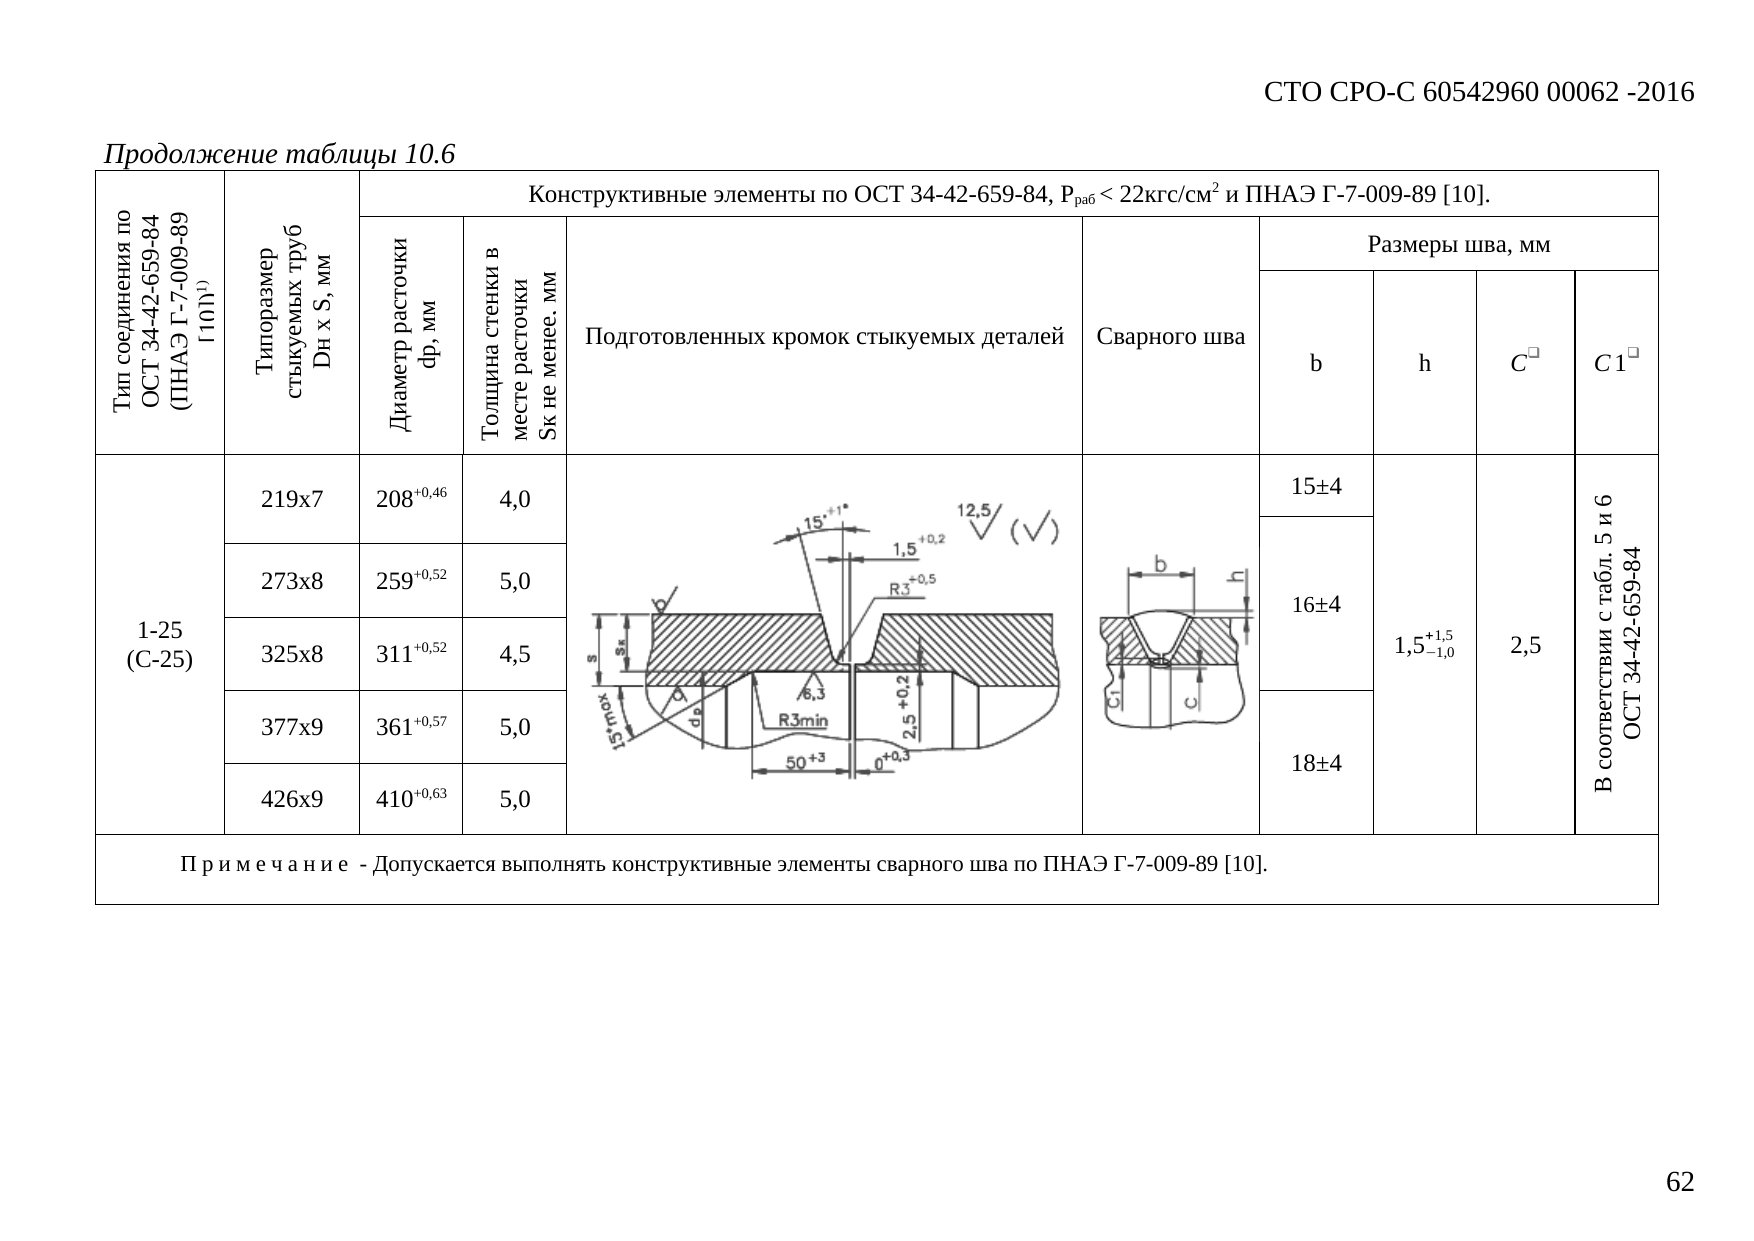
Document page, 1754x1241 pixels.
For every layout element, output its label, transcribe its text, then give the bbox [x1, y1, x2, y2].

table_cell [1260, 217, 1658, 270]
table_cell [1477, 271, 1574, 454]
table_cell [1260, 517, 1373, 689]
text Продолжение таблицы 10.6 [59, 136, 1695, 170]
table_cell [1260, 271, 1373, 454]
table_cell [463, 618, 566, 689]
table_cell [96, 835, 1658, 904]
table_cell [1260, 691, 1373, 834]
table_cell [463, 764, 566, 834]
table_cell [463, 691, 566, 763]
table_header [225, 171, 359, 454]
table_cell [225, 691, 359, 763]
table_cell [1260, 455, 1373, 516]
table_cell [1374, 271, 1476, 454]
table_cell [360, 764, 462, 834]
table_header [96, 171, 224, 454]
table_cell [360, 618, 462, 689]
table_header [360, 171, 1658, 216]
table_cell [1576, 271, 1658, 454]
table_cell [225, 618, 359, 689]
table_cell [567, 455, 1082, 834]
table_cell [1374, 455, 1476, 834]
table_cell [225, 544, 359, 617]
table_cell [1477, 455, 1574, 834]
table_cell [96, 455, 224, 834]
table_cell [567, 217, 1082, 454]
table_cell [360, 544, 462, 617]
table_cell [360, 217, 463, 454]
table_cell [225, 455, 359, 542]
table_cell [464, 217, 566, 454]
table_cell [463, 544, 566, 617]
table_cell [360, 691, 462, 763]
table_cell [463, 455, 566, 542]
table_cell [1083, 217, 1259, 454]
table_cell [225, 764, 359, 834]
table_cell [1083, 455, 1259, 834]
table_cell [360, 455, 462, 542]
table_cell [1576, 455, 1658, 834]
